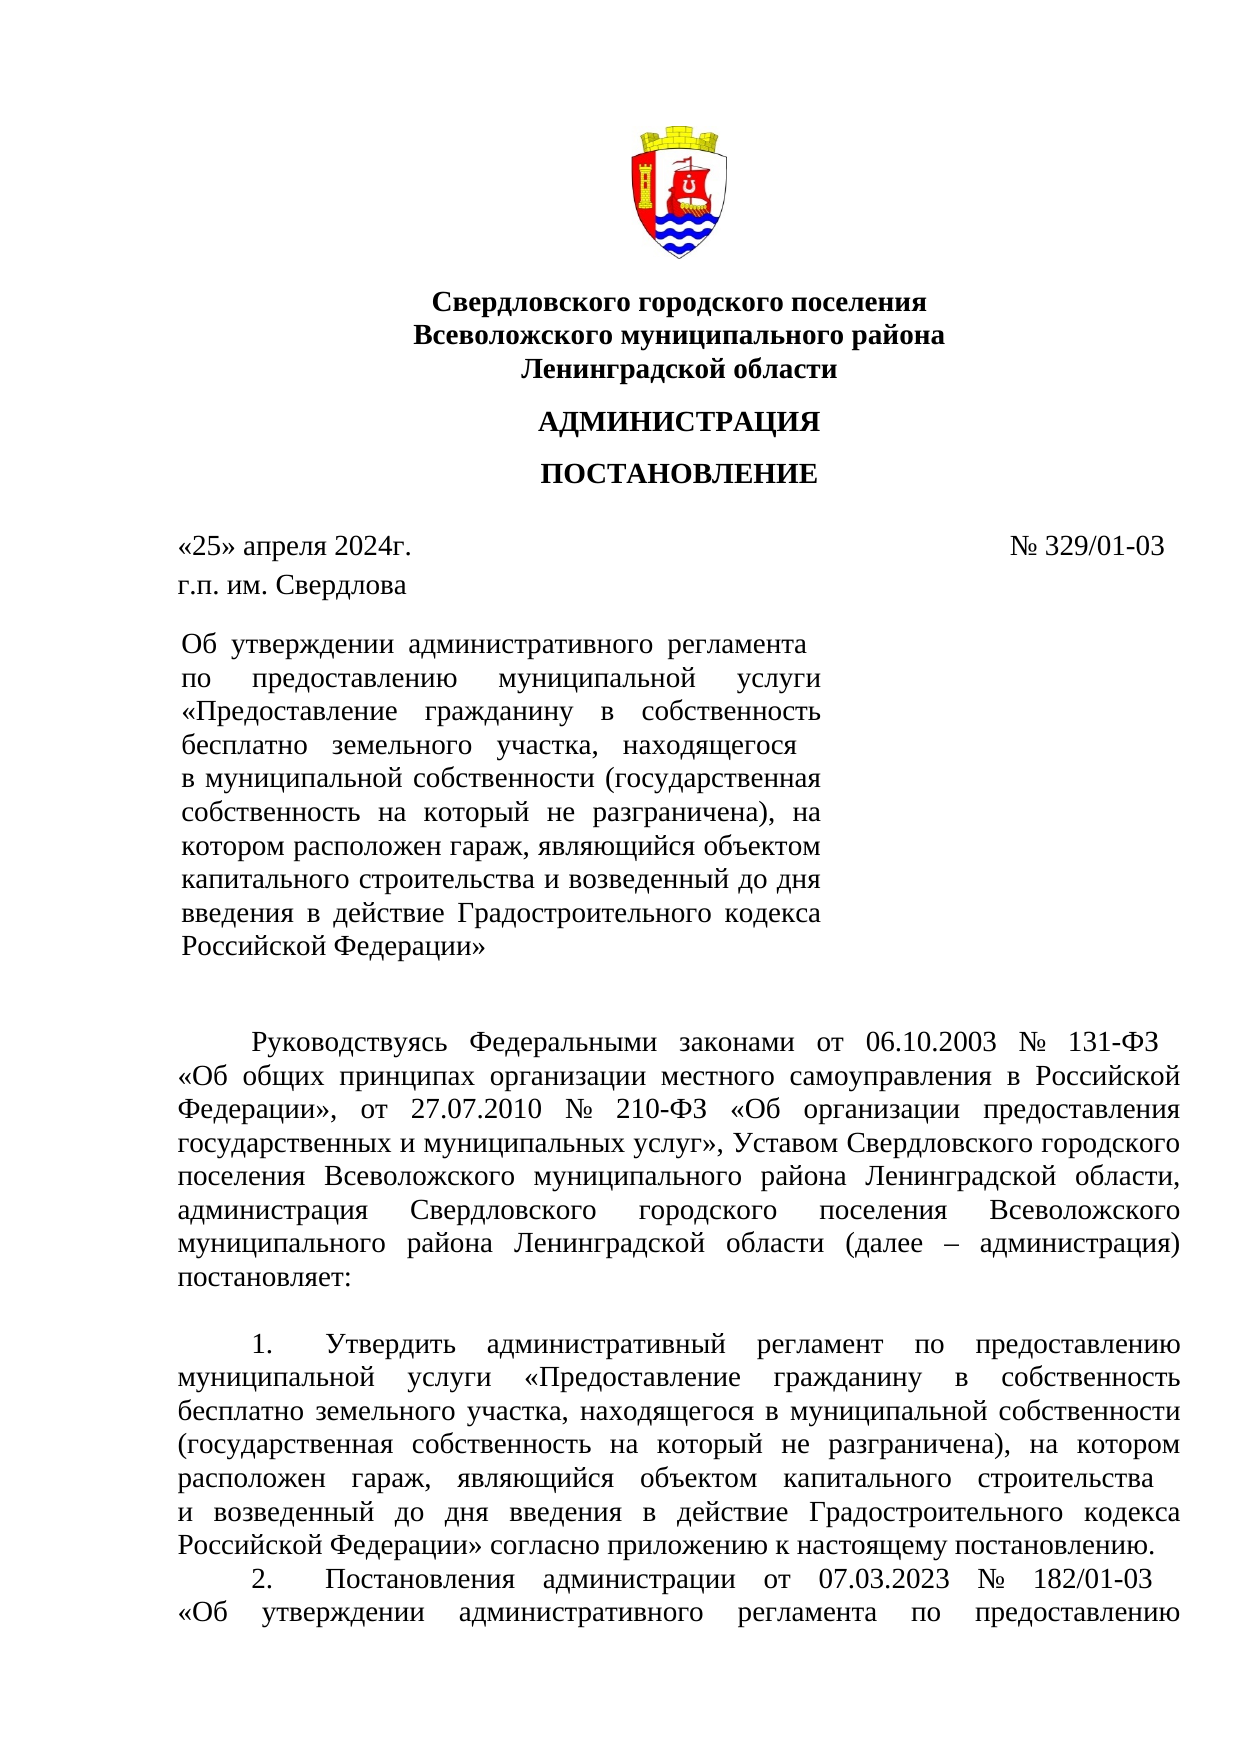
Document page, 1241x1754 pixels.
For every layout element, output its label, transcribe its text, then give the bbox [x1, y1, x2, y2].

text г.п. им. Свердлова [177, 567, 1181, 601]
text Руководствуясь Федеральными законами от 06.10.2003 № 131-ФЗ «Об общих принципах организации местного самоуправления в Российской Федерации», от 27.07.2010 № 210-ФЗ «Об организации предоставления государственных и муниципальных услуг», Уставом Свердловского городского поселения Всеволожского муниципального района Ленинградской области, администрация Свердловского городского поселения Всеволожского муниципального района Ленинградской области (далее – администрация) постановляет: [177, 1024, 1181, 1292]
text Всеволожского муниципального района [177, 317, 1181, 351]
table_header Об утверждении административного регламента по предоставлению муниципальной услуги «Предоставление гражданину в собственность бесплатно земельного участка, находящегося в муниципальной собственности (государственная собственность на который не разграничена), на котором расположен гараж, являющийся объектом капитального строительства и возведенный до дня введения в действие Градостроительного кодекса Российской Федерации» [170, 626, 927, 1024]
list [177, 1561, 1181, 1628]
list Утвердить административный регламент по предоставлению муниципальной услуги «Предоставление гражданину в собственность бесплатно земельного участка, находящегося в муниципальной собственности (государственная собственность на который не разграничена), на котором расположен гараж, являющийся объектом капитального строительства и возведенный до дня введения в действие Градостроительного кодекса Российской Федерации» согласно приложению к настоящему постановлению. [177, 1326, 1181, 1561]
picture [631, 126, 727, 259]
text «25» апреля 2024г. № 329/01-03 [177, 528, 1181, 562]
text ПОСТАНОВЛЕНИЕ [177, 456, 1181, 490]
text Свердловского городского поселения [177, 284, 1181, 317]
text Ленинградской области [177, 351, 1181, 384]
text АДМИНИСТРАЦИЯ [177, 404, 1181, 437]
